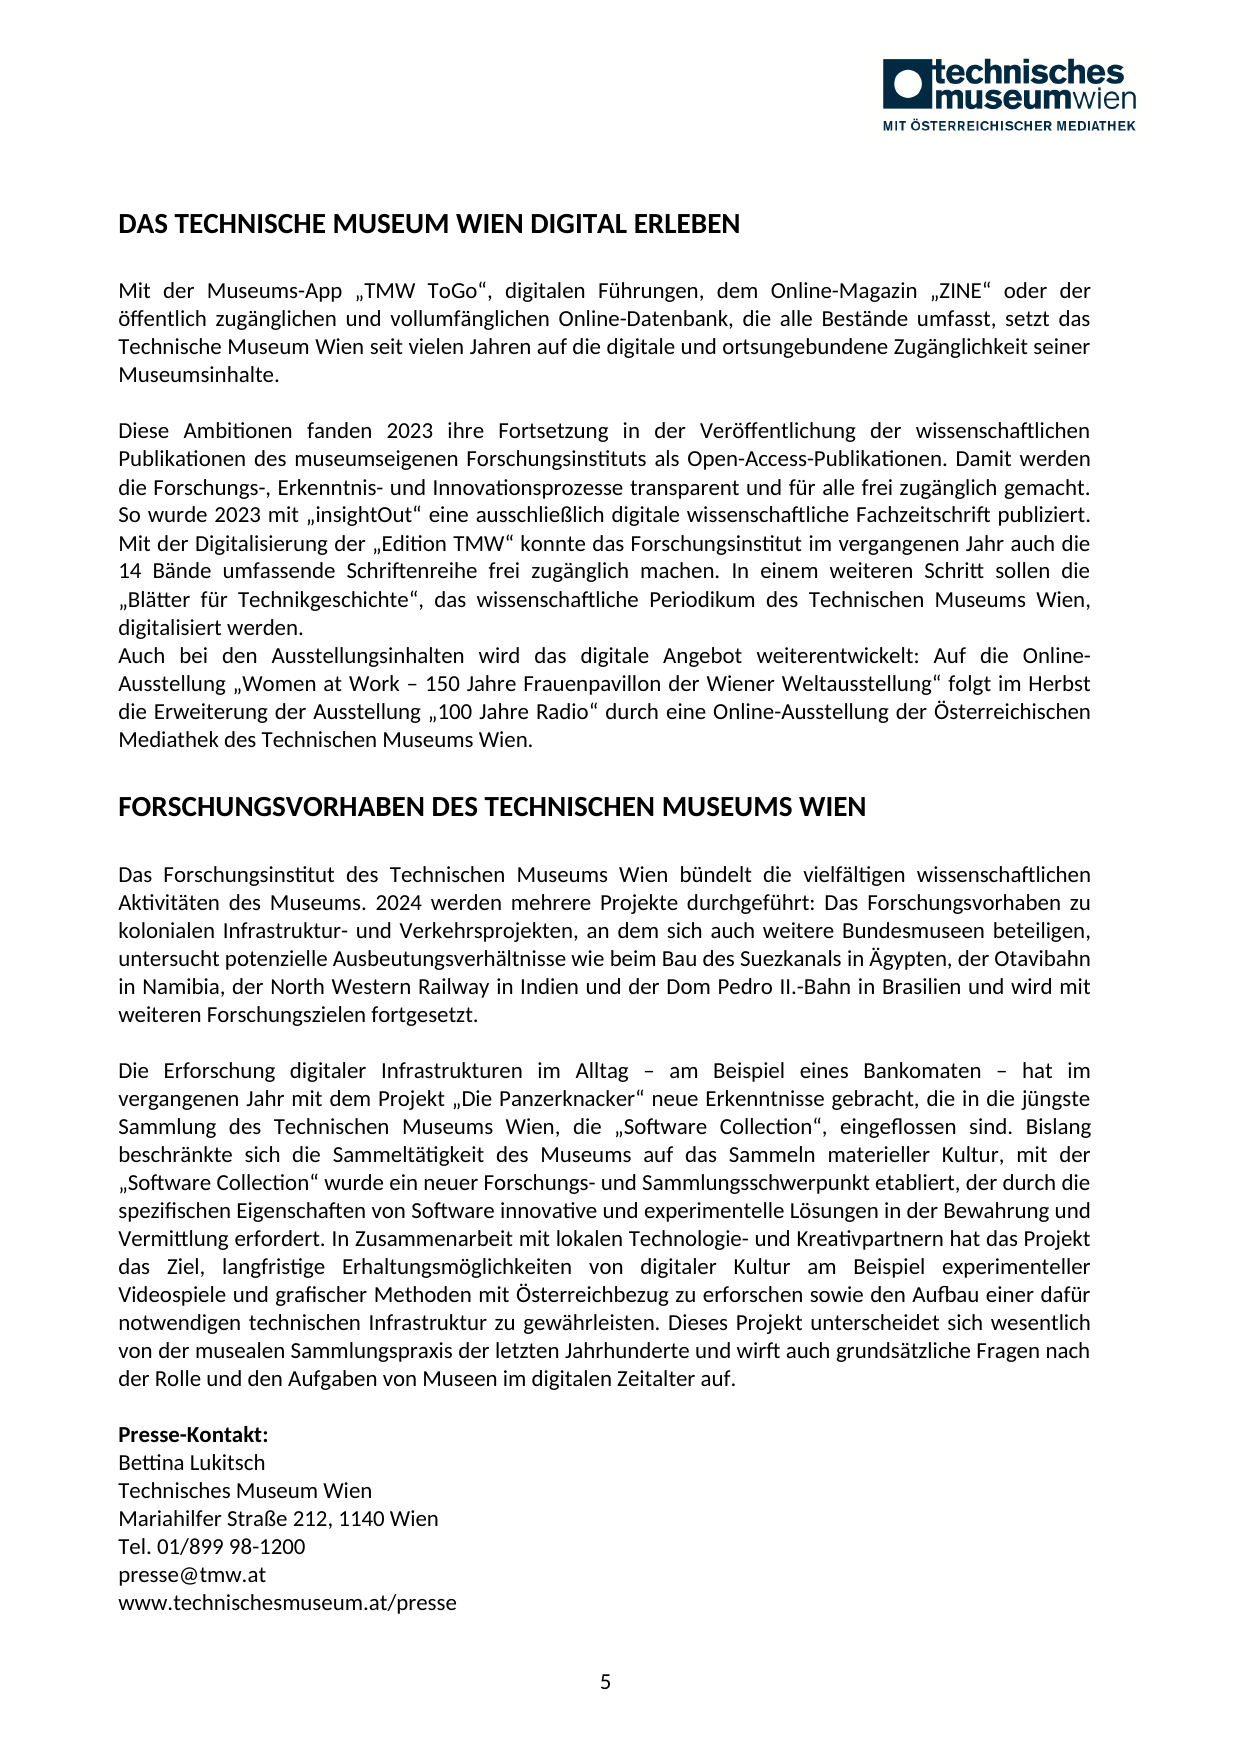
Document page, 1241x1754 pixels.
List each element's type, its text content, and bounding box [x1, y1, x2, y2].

text Technisches Museum Wien [118, 1476, 1092, 1504]
text FORSCHUNGSVORHABEN DES TECHNISCHEN MUSEUMS WIEN [118, 788, 1092, 824]
text Presse-Kontakt: [118, 1420, 1092, 1448]
text Bettina Lukitsch [118, 1448, 1092, 1476]
text Tel. 01/899 98-1200 [118, 1532, 1092, 1560]
text Mit der Museums-App „TMW ToGo“, digitalen Führungen, dem Online-Magazin „ZINE“ oder der öffentlich zugänglichen und vollumfänglichen Online-Datenbank, die alle Bestände umfasst, setzt das Technische Museum Wien seit vielen Jahren auf die digitale und ortsungebundene Zugänglichkeit seiner Museumsinhalte. [118, 276, 1092, 388]
text Mariahilfer Straße 212, 1140 Wien [118, 1504, 1092, 1532]
text DAS TECHNISCHE MUSEUM WIEN DIGITAL ERLEBEN [118, 205, 1092, 241]
text Diese Ambitionen fanden 2023 ihre Fortsetzung in der Veröffentlichung der wissenschaftlichen Publikationen des museumseigenen Forschungsinstituts als Open-Access-Publikationen. Damit werden die Forschungs-, Erkenntnis- und Innovationsprozesse transparent und für alle frei zugänglich gemacht. So wurde 2023 mit „insightOut“ eine ausschließlich digitale wissenschaftliche Fachzeitschrift publiziert. Mit der Digitalisierung der „Edition TMW“ konnte das Forschungsinstitut im vergangenen Jahr auch die 14 Bände umfassende Schriftenreihe frei zugänglich machen. In einem weiteren Schritt sollen die „Blätter für Technikgeschichte“, das wissenschaftliche Periodikum des Technischen Museums Wien, digitalisiert werden. [118, 417, 1092, 641]
text www.technischesmuseum.at/presse [118, 1588, 1092, 1616]
picture [861, 50, 1156, 147]
text Die Erforschung digitaler Infrastrukturen im Alltag – am Beispiel eines Bankomaten – hat im vergangenen Jahr mit dem Projekt „Die Panzerknacker“ neue Erkenntnisse gebracht, die in die jüngste Sammlung des Technischen Museums Wien, die „Software Collection“, eingeflossen sind. Bislang beschränkte sich die Sammeltätigkeit des Museums auf das Sammeln materieller Kultur, mit der „Software Collection“ wurde ein neuer Forschungs- und Sammlungsschwerpunkt etabliert, der durch die spezifischen Eigenschaften von Software innovative und experimentelle Lösungen in der Bewahrung und Vermittlung erfordert. In Zusammenarbeit mit lokalen Technologie- und Kreativpartnern hat das Projekt das Ziel, langfristige Erhaltungsmöglichkeiten von digitaler Kultur am Beispiel experimenteller Videospiele und grafischer Methoden mit Österreichbezug zu erforschen sowie den Aufbau einer dafür notwendigen technischen Infrastruktur zu gewährleisten. Dieses Projekt unterscheidet sich wesentlich von der musealen Sammlungspraxis der letzten Jahrhunderte und wirft auch grundsätzliche Fragen nach der Rolle und den Aufgaben von Museen im digitalen Zeitalter auf. [118, 1056, 1092, 1392]
text Das Forschungsinstitut des Technischen Museums Wien bündelt die vielfältigen wissenschaftlichen Aktivitäten des Museums. 2024 werden mehrere Projekte durchgeführt: Das Forschungsvorhaben zu kolonialen Infrastruktur- und Verkehrsprojekten, an dem sich auch weitere Bundesmuseen beteiligen, untersucht potenzielle Ausbeutungsverhältnisse wie beim Bau des Suezkanals in Ägypten, der Otavibahn in Namibia, der North Western Railway in Indien und der Dom Pedro II.-Bahn in Brasilien und wird mit weiteren Forschungszielen fortgesetzt. [118, 860, 1092, 1028]
text presse@tmw.at [118, 1560, 1092, 1588]
text Auch bei den Ausstellungsinhalten wird das digitale Angebot weiterentwickelt: Auf die Online-Ausstellung „Women at Work – 150 Jahre Frauenpavillon der Wiener Weltausstellung“ folgt im Herbst die Erweiterung der Ausstellung „100 Jahre Radio“ durch eine Online-Ausstellung der Österreichischen Mediathek des Technischen Museums Wien. [118, 641, 1092, 753]
